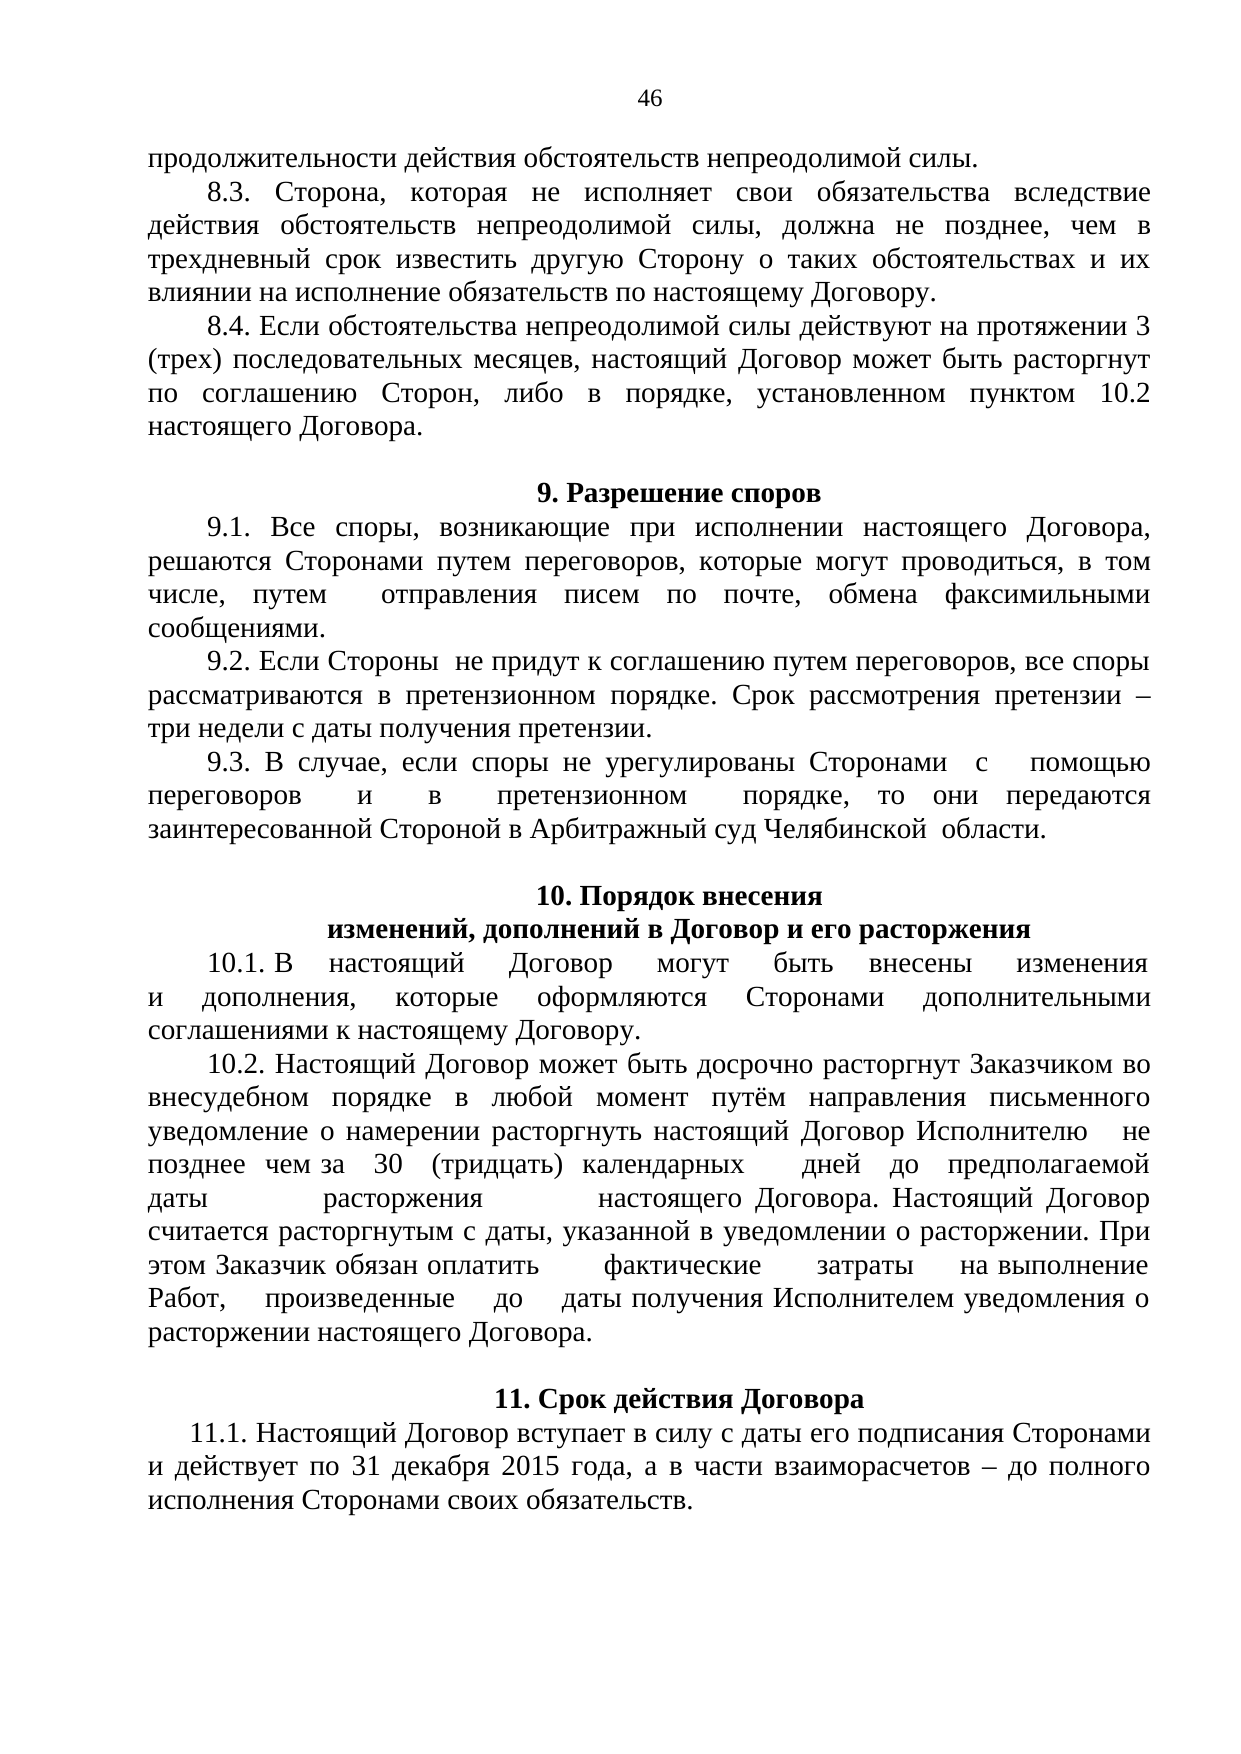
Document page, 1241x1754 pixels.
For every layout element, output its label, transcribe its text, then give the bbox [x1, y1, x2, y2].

text 9.3. В случае, если споры не урегулированы Сторонами с помощью переговоров и в претензионном порядке, то они передаются заинтересованной Стороной в Арбитражный суд Челябинской области. [148, 744, 1152, 844]
text 8.3. Сторона, которая не исполняет свои обязательства вследствие действия обстоятельств непреодолимой силы, должна не позднее, чем в трехдневный срок известить другую Сторону о таких обстоятельствах и их влиянии на исполнение обязательств по настоящему Договору. [148, 174, 1152, 308]
text 10.1. В настоящий Договор могут быть внесены изменения и дополнения, которые оформляются Сторонами дополнительными соглашениями к настоящему Договору. [148, 945, 1152, 1046]
text 9.2. Если Стороны не придут к соглашению путем переговоров, все споры рассматриваются в претензионном порядке. Срок рассмотрения претензии – три недели с даты получения претензии. [148, 643, 1152, 744]
text 9.1. Все споры, возникающие при исполнении настоящего Договора, решаются Сторонами путем переговоров, которые могут проводиться, в том числе, путем отправления писем по почте, обмена факсимильными сообщениями. [148, 509, 1152, 643]
text изменений, дополнений в Договор и его расторжения [148, 912, 1152, 945]
text 11. Срок действия Договора [148, 1381, 1152, 1415]
text 9. Разрешение споров [148, 476, 1152, 509]
text 11.1. Настоящий Договор вступает в силу с даты его подписания Сторонами и действует по 31 декабря 2015 года, а в части взаиморасчетов – до полного исполнения Сторонами своих обязательств. [148, 1415, 1152, 1515]
text 8.4. Если обстоятельства непреодолимой силы действуют на протяжении 3 (трех) последовательных месяцев, настоящий Договор может быть расторгнут по соглашению Сторон, либо в порядке, установленном пунктом 10.2 настоящего Договора. [148, 308, 1152, 442]
text 10. Порядок внесения [148, 878, 1152, 912]
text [148, 140, 1152, 174]
text 10.2. Настоящий Договор может быть досрочно расторгнут Заказчиком во внесудебном порядке в любой момент путём направления письменного уведомление о намерении расторгнуть настоящий Договор Исполнителю не позднее чем за 30 (тридцать) календарных дней до предполагаемой даты расторжения настоящего Договора. Настоящий Договор считается расторгнутым с даты, указанной в уведомлении о расторжении. При этом Заказчик обязан оплатить фактические затраты на выполнение Работ, произведенные до даты получения Исполнителем уведомления о расторжении настоящего Договора. [148, 1046, 1152, 1348]
